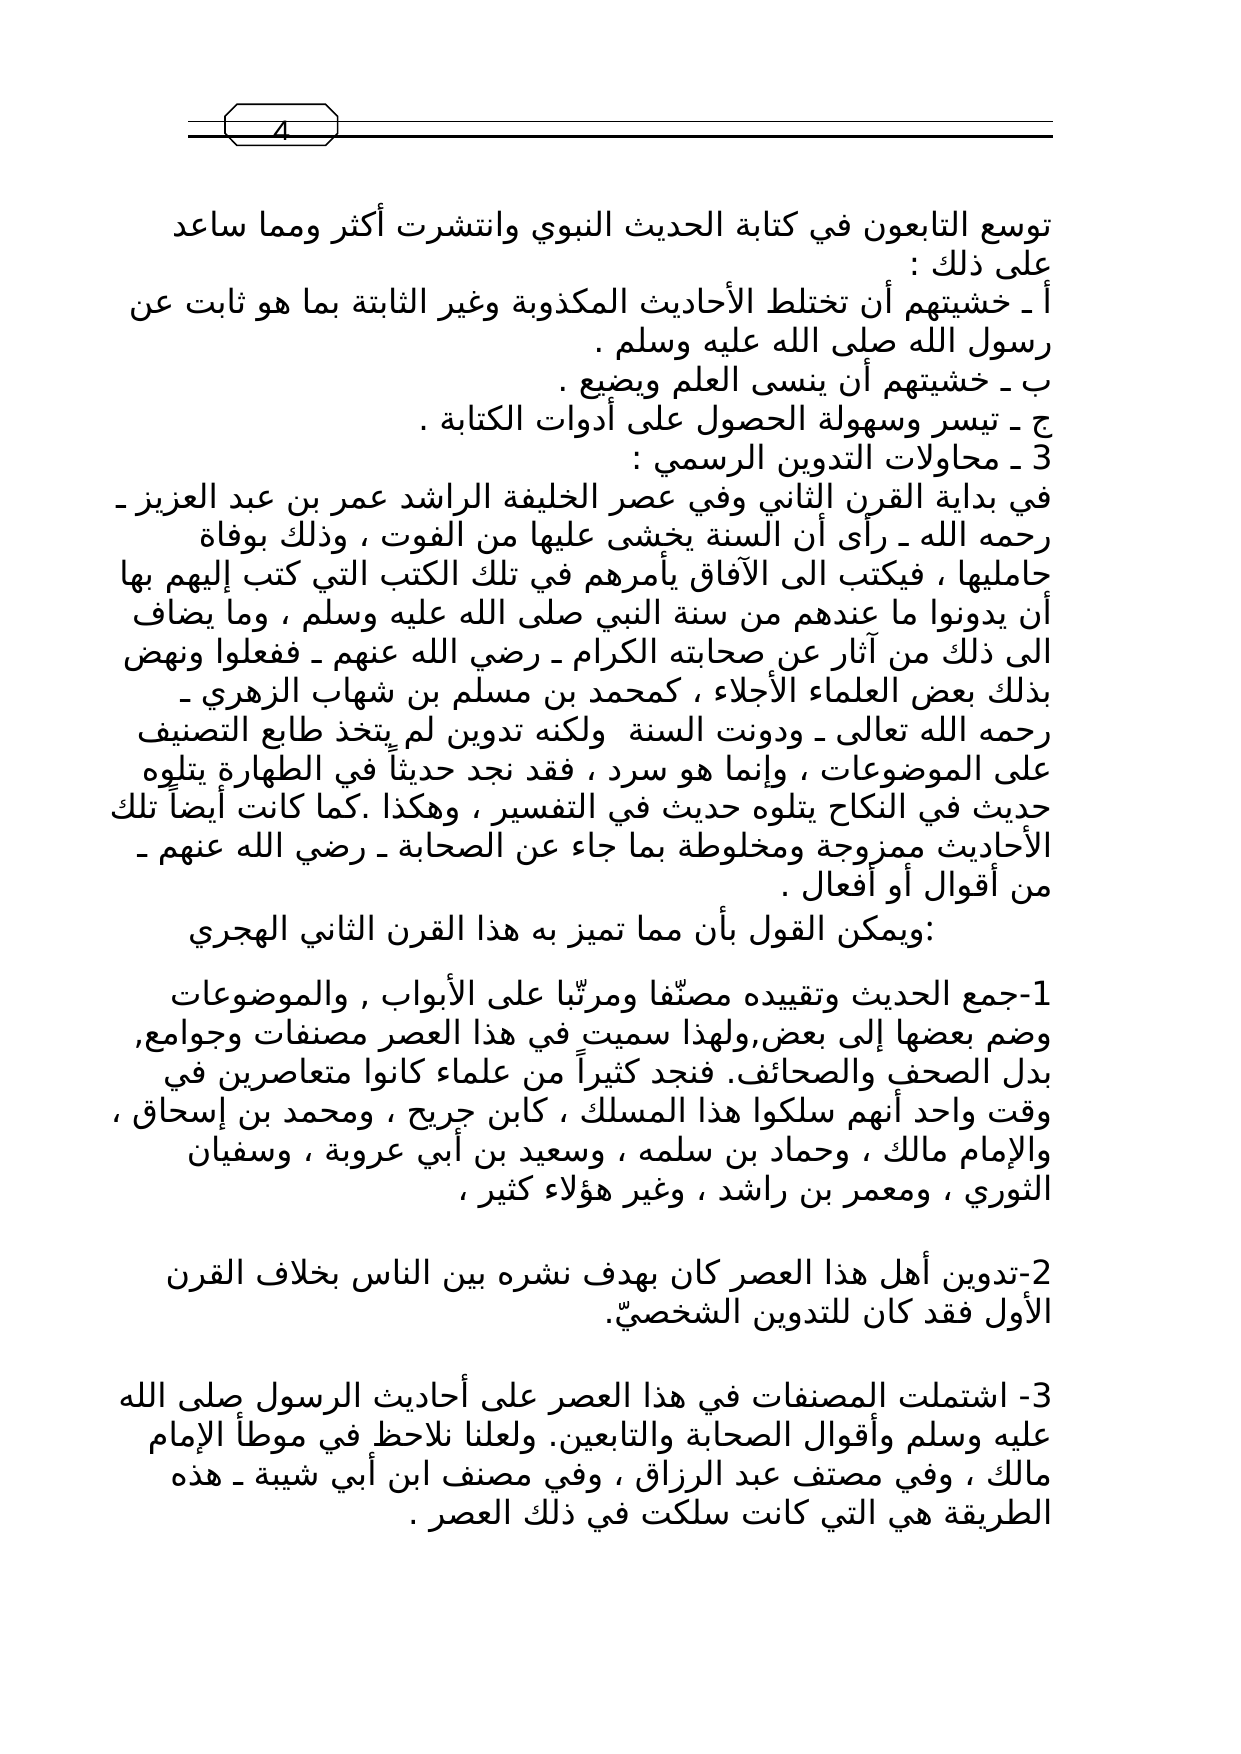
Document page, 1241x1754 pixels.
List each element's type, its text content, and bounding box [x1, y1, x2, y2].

text 1-جمع الحديث وتقييده مصنّفا ومرتّبا على الأبواب , والموضوعات وضم بعضها إلى بعض,ولهذا سميت في هذا العصر مصنفات وجوامع, بدل الصحف والصحائف. فنجد كثيراً من علماء كانوا متعاصرين في وقت واحد أنهم سلكوا هذا المسلك ، كابن جريح ، ومحمد بن إسحاق ، والإمام مالك ، وحماد بن سلمه ، وسعيد بن أبي عروبة ، وسفيان الثوري ، ومعمر بن راشد ، وغير هؤلاء كثير ، [108, 975, 1053, 1208]
text 3 ـ محاولات التدوين الرسمي : [108, 438, 1053, 477]
text 3- اشتملت المصنفات في هذا العصر على أحاديث الرسول صلى الله عليه وسلم وأقوال الصحابة والتابعين. ولعلنا نلاحظ في موطأ الإمام مالك ، وفي مصتف عبد الرزاق ، وفي مصنف ابن أبي شيبة ـ هذه الطريقة هي التي كانت سلكت في ذلك العصر . [108, 1377, 1053, 1532]
text ب ـ خشيتهم أن ينسى العلم ويضيع . [108, 361, 1053, 399]
text في بداية القرن الثاني وفي عصر الخليفة الراشد عمر بن عبد العزيز ـ رحمه الله ـ رأى أن السنة يخشى عليها من الفوت ، وذلك بوفاة حامليها ، فيكتب الى الآفاق يأمرهم في تلك الكتب التي كتب إليهم بها أن يدونوا ما عندهم من سنة النبي صلى الله عليه وسلم ، وما يضاف الى ذلك من آثار عن صحابته الكرام ـ رضي الله عنهم ـ ففعلوا ونهض بذلك بعض العلماء الأجلاء ، كمحمد بن مسلم بن شهاب الزهري ـ رحمه الله تعالى ـ ودونت السنة ولكنه تدوين لم يتخذ طابع التصنيف على الموضوعات ، وإنما هو سرد ، فقد نجد حديثاً في الطهارة يتلوه حديث في النكاح يتلوه حديث في التفسير ، وهكذا .كما كانت أيضاً تلك الأحاديث ممزوجة ومخلوطة بما جاء عن الصحابة ـ رضي الله عنهم ـ من أقوال أو أفعال . [108, 477, 1053, 904]
subtitle ويمكن القول بأن مما تميز به هذا القرن الثاني الهجري: [187, 904, 1132, 950]
text 2-تدوين أهل هذا العصر كان بهدف نشره بين الناس بخلاف القرن الأول فقد كان للتدوين الشخصيّ. [108, 1253, 1053, 1331]
text ج ـ تيسر وسهولة الحصول على أدوات الكتابة . [108, 399, 1053, 438]
text أ ـ خشيتهم أن تختلط الأحاديث المكذوبة وغير الثابتة بما هو ثابت عن رسول الله صلى الله عليه وسلم . [108, 283, 1053, 361]
text توسع التابعون في كتابة الحديث النبوي وانتشرت أكثر ومما ساعد على ذلك : [108, 205, 1053, 283]
